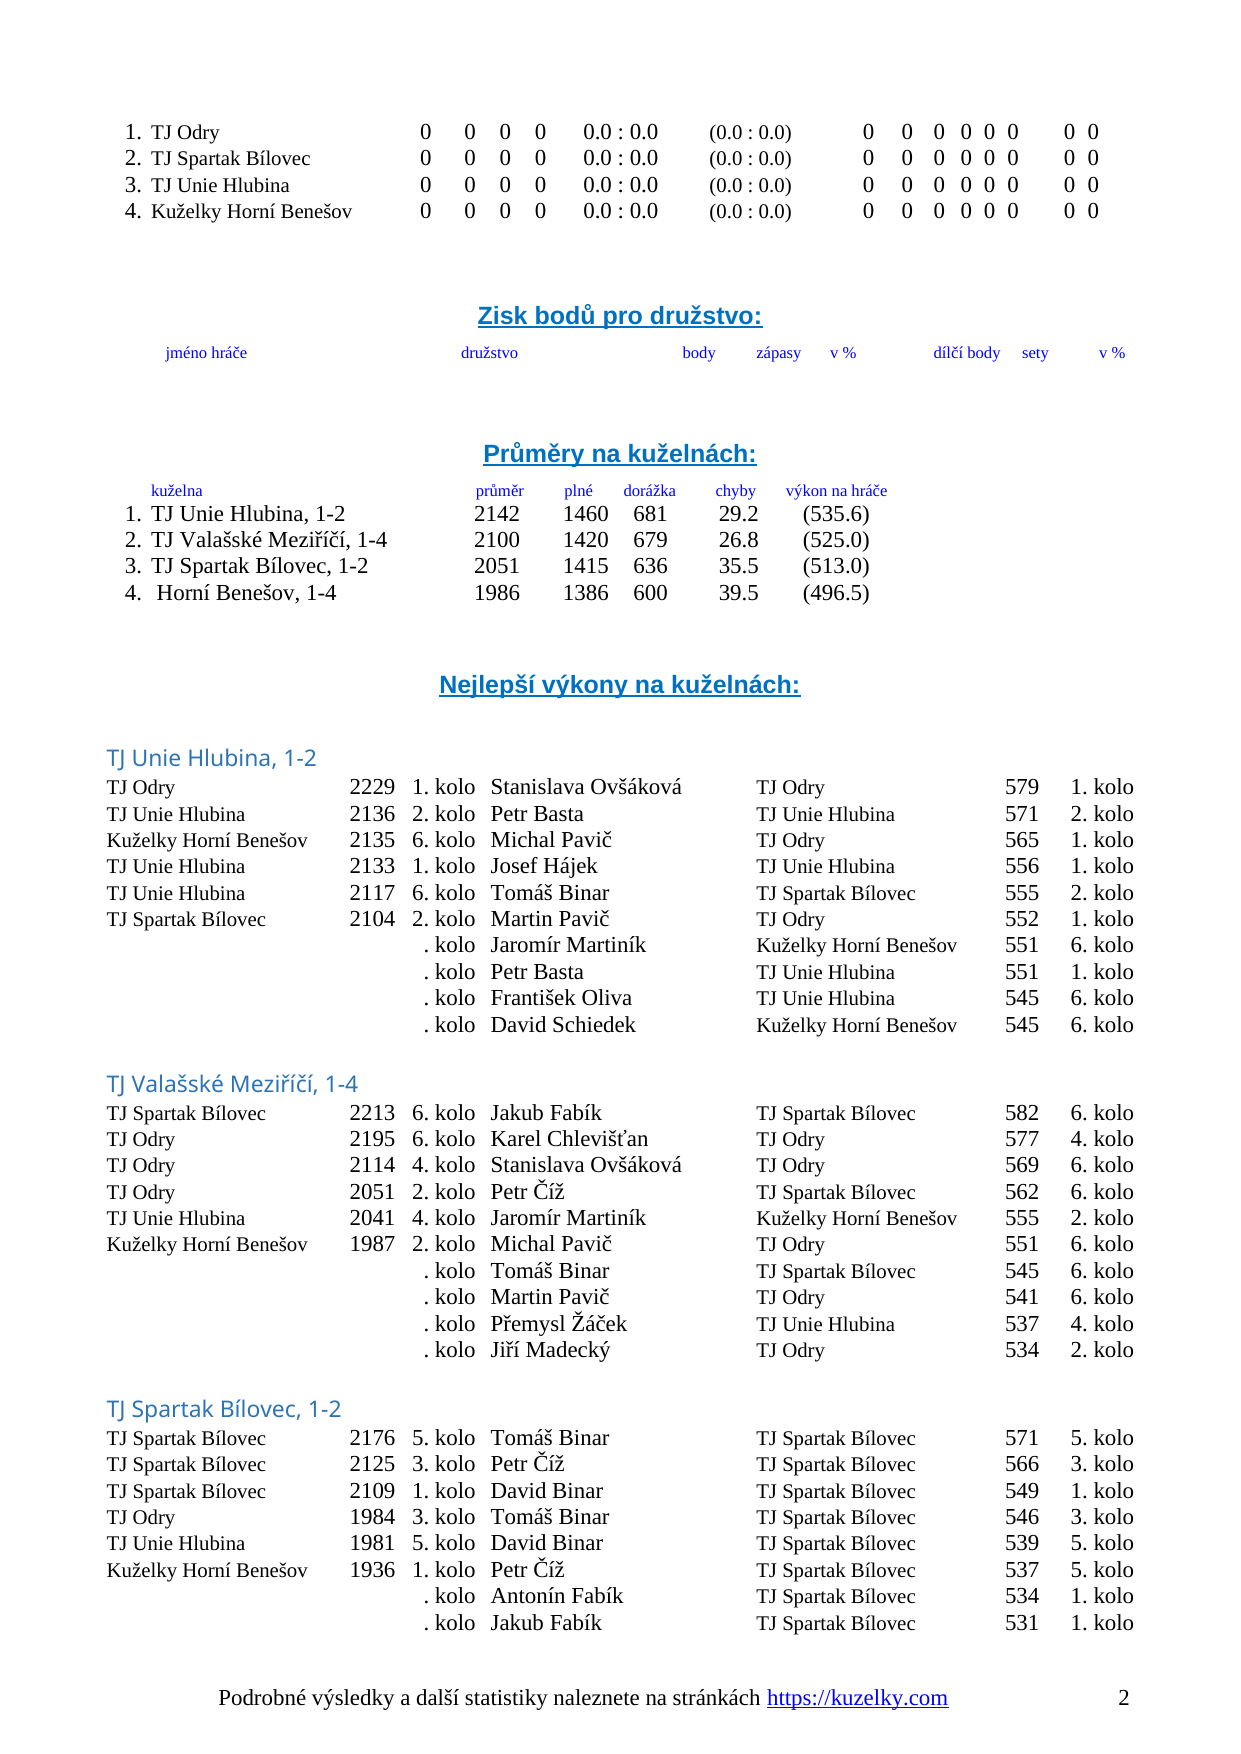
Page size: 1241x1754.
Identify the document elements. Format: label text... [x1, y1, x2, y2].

text . kolo Antonín Fabík TJ Spartak Bílovec 534 1. kolo [106, 1582, 1134, 1608]
text Průměry na kuželnách: [94, 439, 1145, 468]
subtitle TJ Valašské Meziříčí, 1-4 [106, 1067, 1134, 1099]
text TJ Unie Hlubina 2136 2. kolo Petr Basta TJ Unie Hlubina 571 2. kolo [106, 800, 1134, 826]
text TJ Spartak Bílovec 2213 6. kolo Jakub Fabík TJ Spartak Bílovec 582 6. kolo [106, 1099, 1134, 1125]
subtitle TJ Spartak Bílovec, 1-2 [106, 1393, 1134, 1424]
text TJ Spartak Bílovec 2176 5. kolo Tomáš Binar TJ Spartak Bílovec 571 5. kolo [106, 1424, 1134, 1450]
text Kuželky Horní Benešov 2135 6. kolo Michal Pavič TJ Odry 565 1. kolo [106, 826, 1134, 852]
text Nejlepší výkony na kuželnách: [94, 670, 1145, 699]
text TJ Unie Hlubina 2041 4. kolo Jaromír Martiník Kuželky Horní Benešov 555 2. kolo [106, 1204, 1134, 1231]
text . kolo Martin Pavič TJ Odry 541 6. kolo [106, 1283, 1134, 1309]
text 1. TJ Odry 0 0 0 0 0.0 : 0.0 (0.0 : 0.0) 0 0 0 0 0 0 0 0 [106, 118, 1134, 144]
text Zisk bodů pro družstvo: [94, 301, 1145, 330]
text . kolo Petr Basta TJ Unie Hlubina 551 1. kolo [106, 958, 1134, 984]
text 2. TJ Spartak Bílovec 0 0 0 0 0.0 : 0.0 (0.0 : 0.0) 0 0 0 0 0 0 0 0 [106, 144, 1134, 171]
text 3. TJ Spartak Bílovec, 1-2 2051 1415 636 35.5 (513.0) [106, 552, 1134, 579]
text TJ Spartak Bílovec 2109 1. kolo David Binar TJ Spartak Bílovec 549 1. kolo [106, 1477, 1134, 1503]
text . kolo David Schiedek Kuželky Horní Benešov 545 6. kolo [106, 1011, 1134, 1037]
text TJ Unie Hlubina 2117 6. kolo Tomáš Binar TJ Spartak Bílovec 555 2. kolo [106, 879, 1134, 905]
text 4. Kuželky Horní Benešov 0 0 0 0 0.0 : 0.0 (0.0 : 0.0) 0 0 0 0 0 0 0 0 [106, 197, 1134, 223]
text . kolo Jakub Fabík TJ Spartak Bílovec 531 1. kolo [106, 1608, 1134, 1635]
text . kolo Přemysl Žáček TJ Unie Hlubina 537 4. kolo [106, 1309, 1134, 1336]
text TJ Odry 2195 6. kolo Karel Chlevišťan TJ Odry 577 4. kolo [106, 1125, 1134, 1151]
text Kuželky Horní Benešov 1936 1. kolo Petr Číž TJ Spartak Bílovec 537 5. kolo [106, 1556, 1134, 1582]
text 3. TJ Unie Hlubina 0 0 0 0 0.0 : 0.0 (0.0 : 0.0) 0 0 0 0 0 0 0 0 [106, 171, 1134, 197]
text TJ Odry 1984 3. kolo Tomáš Binar TJ Spartak Bílovec 546 3. kolo [106, 1503, 1134, 1529]
text TJ Odry 2051 2. kolo Petr Číž TJ Spartak Bílovec 562 6. kolo [106, 1178, 1134, 1204]
text . kolo František Oliva TJ Unie Hlubina 545 6. kolo [106, 984, 1134, 1011]
text TJ Unie Hlubina 2133 1. kolo Josef Hájek TJ Unie Hlubina 556 1. kolo [106, 852, 1134, 879]
text 1. TJ Unie Hlubina, 1-2 2142 1460 681 29.2 (535.6) [106, 500, 1134, 526]
text TJ Odry 2114 4. kolo Stanislava Ovšáková TJ Odry 569 6. kolo [106, 1151, 1134, 1178]
text . kolo Tomáš Binar TJ Spartak Bílovec 545 6. kolo [106, 1257, 1134, 1283]
text 4. Horní Benešov, 1-4 1986 1386 600 39.5 (496.5) [106, 579, 1134, 605]
text kuželna průměr plné dorážka chyby výkon na hráče [106, 481, 1134, 500]
text TJ Spartak Bílovec 2104 2. kolo Martin Pavič TJ Odry 552 1. kolo [106, 905, 1134, 932]
text 2. TJ Valašské Meziříčí, 1-4 2100 1420 679 26.8 (525.0) [106, 526, 1134, 552]
text . kolo Jiří Madecký TJ Odry 534 2. kolo [106, 1336, 1134, 1362]
text . kolo Jaromír Martiník Kuželky Horní Benešov 551 6. kolo [106, 932, 1134, 958]
text TJ Odry 2229 1. kolo Stanislava Ovšáková TJ Odry 579 1. kolo [106, 773, 1134, 800]
text jméno hráče družstvo body zápasy v % dílčí body sety v % [106, 342, 1134, 362]
subtitle TJ Unie Hlubina, 1-2 [106, 742, 1134, 773]
text TJ Spartak Bílovec 2125 3. kolo Petr Číž TJ Spartak Bílovec 566 3. kolo [106, 1450, 1134, 1477]
text Kuželky Horní Benešov 1987 2. kolo Michal Pavič TJ Odry 551 6. kolo [106, 1231, 1134, 1257]
text TJ Unie Hlubina 1981 5. kolo David Binar TJ Spartak Bílovec 539 5. kolo [106, 1529, 1134, 1556]
